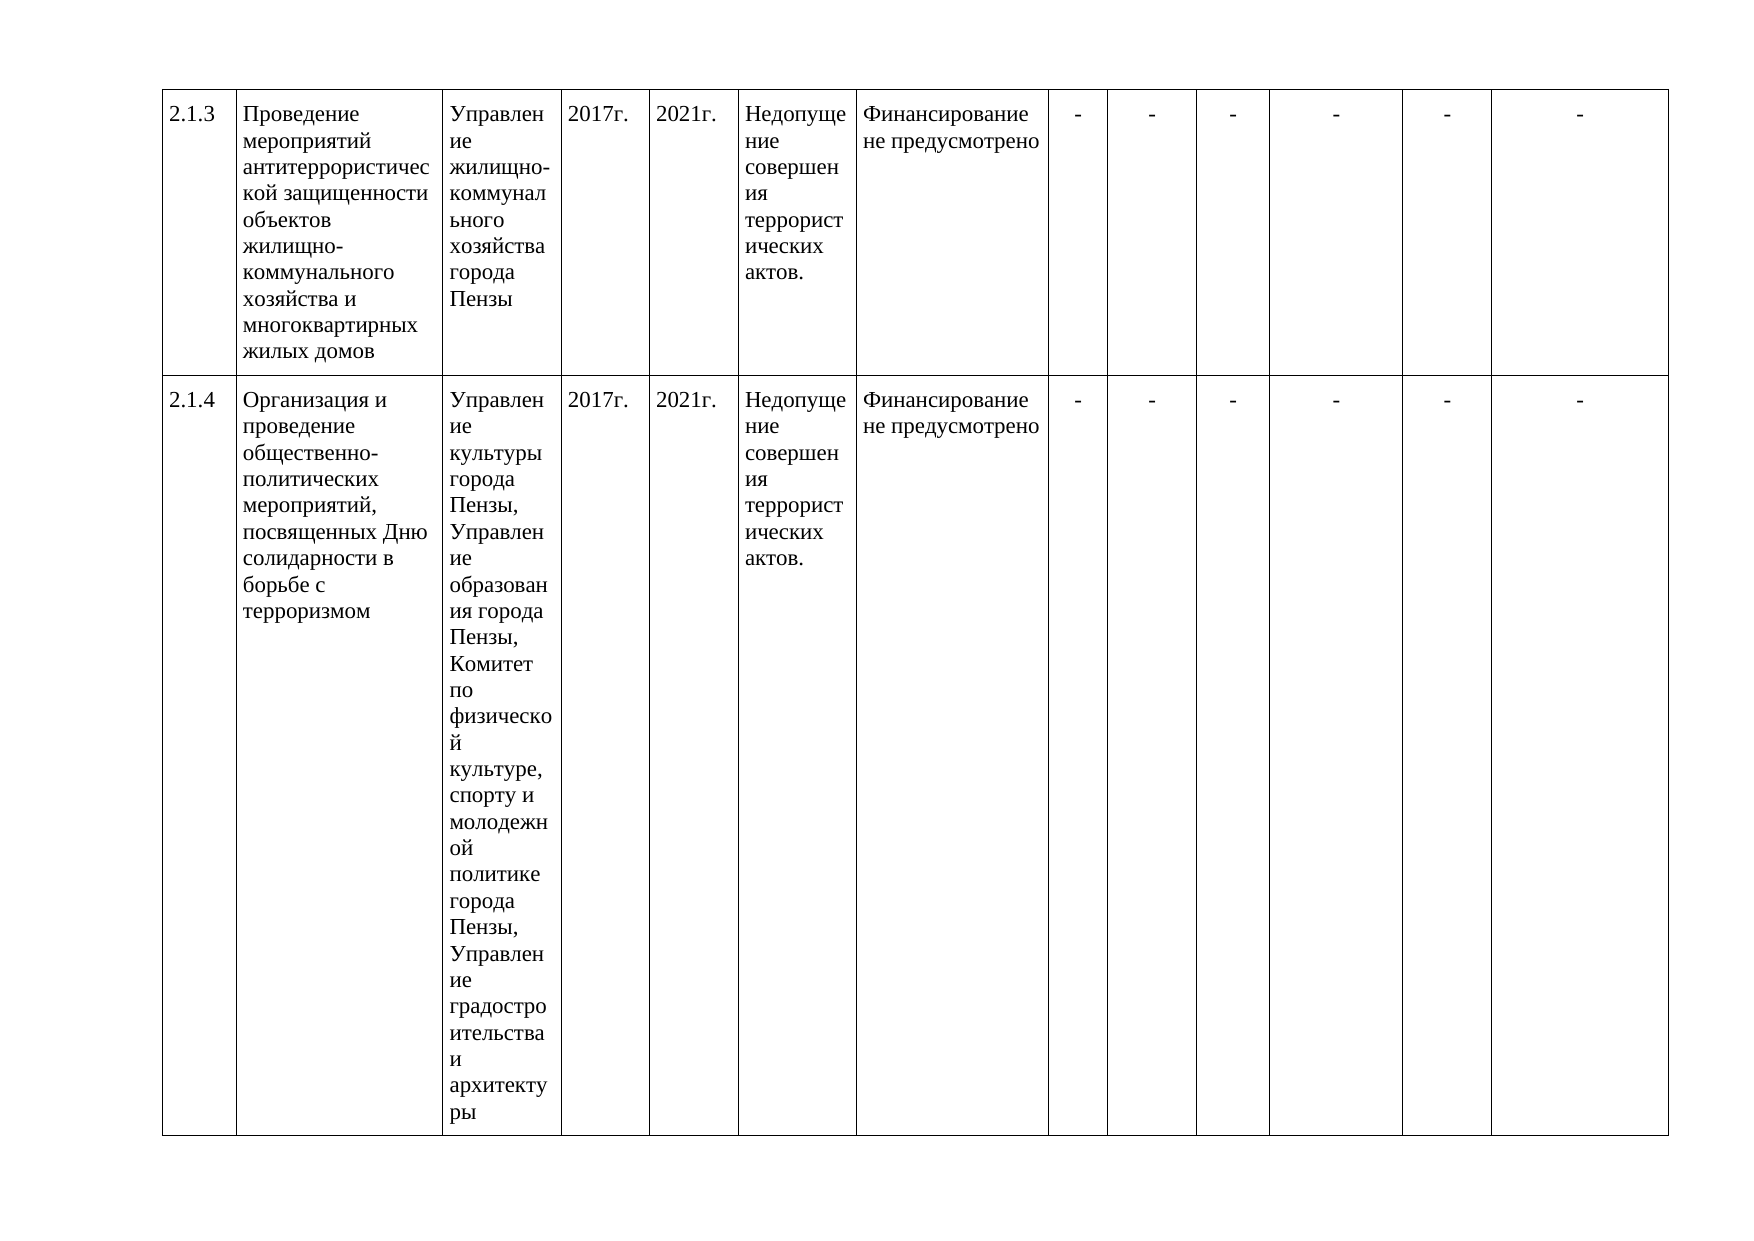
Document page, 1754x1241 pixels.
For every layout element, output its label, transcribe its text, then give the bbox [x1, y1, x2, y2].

table_cell - [1270, 376, 1402, 1135]
table_cell - [1403, 376, 1491, 1135]
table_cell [857, 90, 1048, 374]
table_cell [237, 376, 442, 1135]
table_cell - [1049, 90, 1107, 374]
table_cell - [1108, 376, 1196, 1135]
table_cell - [1197, 90, 1269, 374]
table_cell 2.1.3 [163, 90, 236, 374]
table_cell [443, 376, 561, 1135]
table_cell Недопущение совершения террористических актов. [739, 90, 856, 374]
table_cell 2021г. [650, 376, 738, 1135]
table_cell 2017г. [562, 90, 649, 374]
table_cell - [1049, 376, 1107, 1135]
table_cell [739, 376, 856, 1135]
table_cell - [1270, 90, 1402, 374]
table_cell 2.1.4 [163, 376, 236, 1135]
table_cell - [1492, 90, 1668, 374]
table_cell - [1108, 90, 1196, 374]
table_cell - [1403, 90, 1491, 374]
table_cell 2017г. [562, 376, 649, 1135]
table_cell Управление жилищно-коммунального хозяйства города Пензы [443, 90, 561, 374]
table_cell 2021г. [650, 90, 738, 374]
table_cell - [1197, 376, 1269, 1135]
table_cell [857, 376, 1048, 1135]
table_cell - [1492, 376, 1668, 1135]
table_cell Проведение мероприятий антитеррористической защищенности объектов жилищно-коммунального хозяйства и многоквартирных жилых домов [237, 90, 442, 374]
